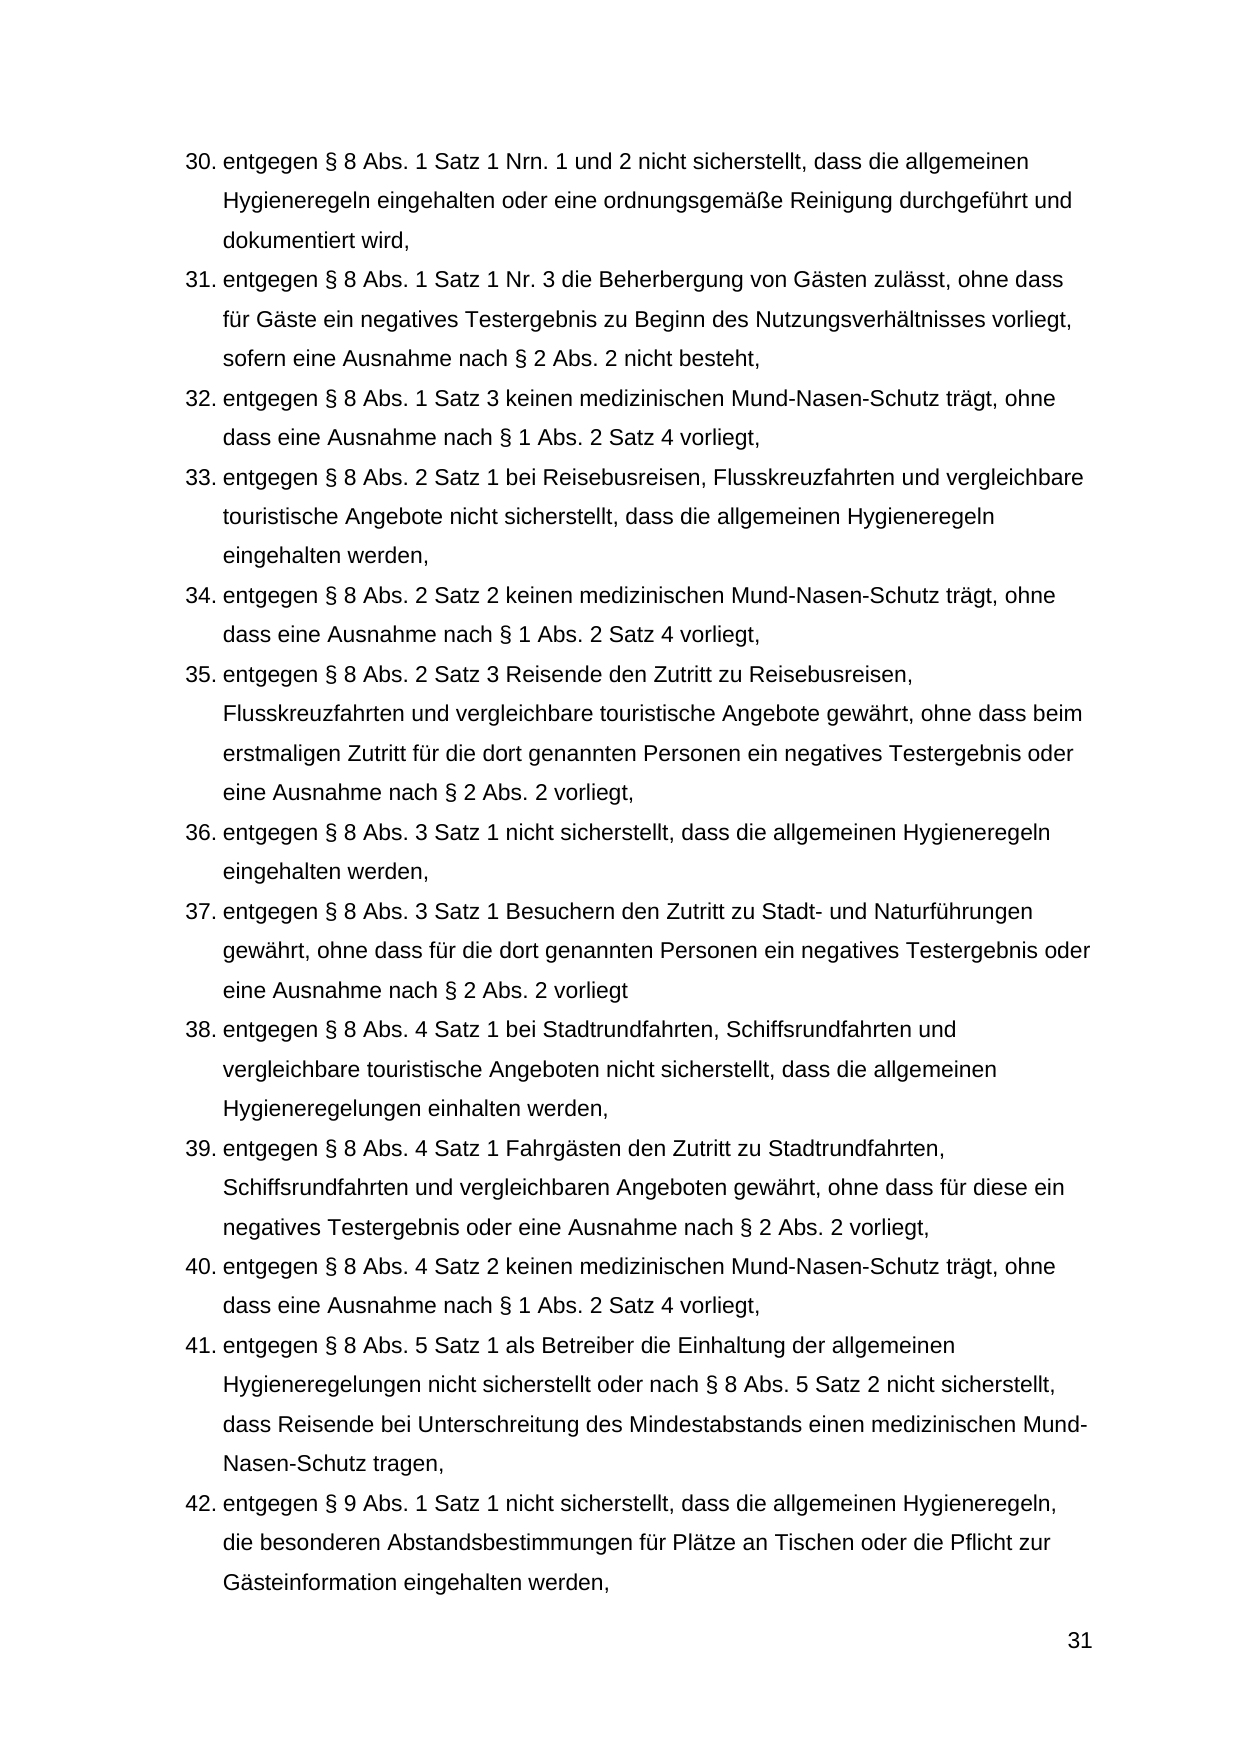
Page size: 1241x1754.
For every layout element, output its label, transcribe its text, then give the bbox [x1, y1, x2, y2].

list entgegen § 8 Abs. 1 Satz 1 Nrn. 1 und 2 nicht sicherstellt, dass die allgemeinen Hygieneregeln eingehalten oder eine ordnungsgemäße Reinigung durchgeführt und dokumentiert wird, [185, 148, 1093, 253]
list entgegen § 8 Abs. 3 Satz 1 Besuchern den Zutritt zu Stadt- und Naturführungen gewährt, ohne dass für die dort genannten Personen ein negatives Testergebnis oder eine Ausnahme nach § 2 Abs. 2 vorliegt [185, 898, 1093, 1003]
list entgegen § 8 Abs. 4 Satz 1 Fahrgästen den Zutritt zu Stadtrundfahrten, Schiffsrundfahrten und vergleichbaren Angeboten gewährt, ohne dass für diese ein negatives Testergebnis oder eine Ausnahme nach § 2 Abs. 2 vorliegt, [185, 1134, 1093, 1240]
list entgegen § 8 Abs. 1 Satz 1 Nr. 3 die Beherbergung von Gästen zulässt, ohne dass für Gäste ein negatives Testergebnis zu Beginn des Nutzungsverhältnisses vorliegt, sofern eine Ausnahme nach § 2 Abs. 2 nicht besteht, [185, 266, 1093, 371]
list entgegen § 9 Abs. 1 Satz 1 nicht sicherstellt, dass die allgemeinen Hygieneregeln, die besonderen Abstandsbestimmungen für Plätze an Tischen oder die Pflicht zur Gästeinformation eingehalten werden, [185, 1490, 1093, 1595]
list entgegen § 8 Abs. 2 Satz 1 bei Reisebusreisen, Flusskreuzfahrten und vergleichbare touristische Angebote nicht sicherstellt, dass die allgemeinen Hygieneregeln eingehalten werden, [185, 463, 1093, 569]
list entgegen § 8 Abs. 3 Satz 1 nicht sicherstellt, dass die allgemeinen Hygieneregeln eingehalten werden, [185, 819, 1093, 884]
list entgegen § 8 Abs. 4 Satz 2 keinen medizinischen Mund-Nasen-Schutz trägt, ohne dass eine Ausnahme nach § 1 Abs. 2 Satz 4 vorliegt, [185, 1253, 1093, 1319]
list entgegen § 8 Abs. 5 Satz 1 als Betreiber die Einhaltung der allgemeinen Hygieneregelungen nicht sicherstellt oder nach § 8 Abs. 5 Satz 2 nicht sicherstellt, dass Reisende bei Unterschreitung des Mindestabstands einen medizinischen Mund-Nasen-Schutz tragen, [185, 1332, 1093, 1477]
list entgegen § 8 Abs. 4 Satz 1 bei Stadtrundfahrten, Schiffsrundfahrten und vergleichbare touristische Angeboten nicht sicherstellt, dass die allgemeinen Hygieneregelungen einhalten werden, [185, 1016, 1093, 1121]
list entgegen § 8 Abs. 2 Satz 3 Reisende den Zutritt zu Reisebusreisen, Flusskreuzfahrten und vergleichbare touristische Angebote gewährt, ohne dass beim erstmaligen Zutritt für die dort genannten Personen ein negatives Testergebnis oder eine Ausnahme nach § 2 Abs. 2 vorliegt, [185, 661, 1093, 806]
list entgegen § 8 Abs. 1 Satz 3 keinen medizinischen Mund-Nasen-Schutz trägt, ohne dass eine Ausnahme nach § 1 Abs. 2 Satz 4 vorliegt, [185, 384, 1093, 450]
list entgegen § 8 Abs. 2 Satz 2 keinen medizinischen Mund-Nasen-Schutz trägt, ohne dass eine Ausnahme nach § 1 Abs. 2 Satz 4 vorliegt, [185, 582, 1093, 648]
